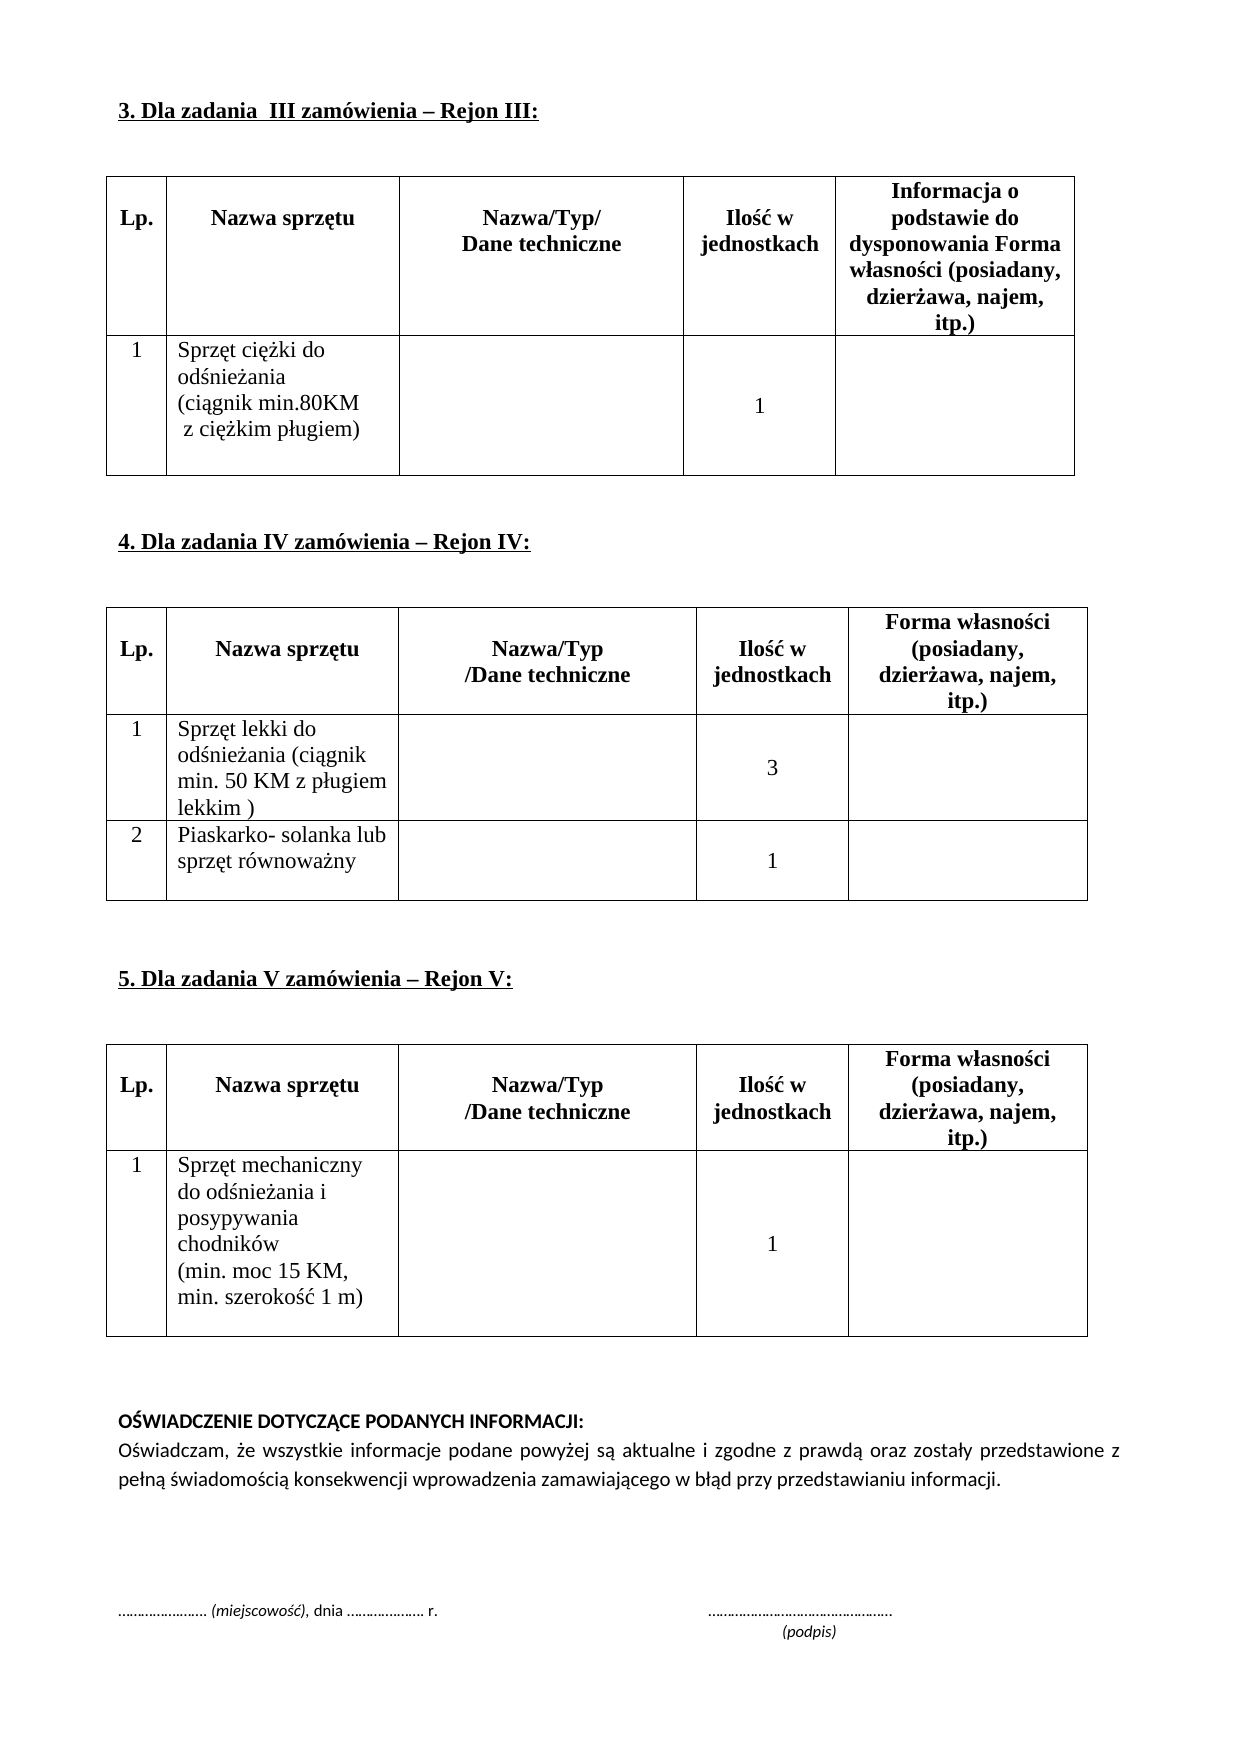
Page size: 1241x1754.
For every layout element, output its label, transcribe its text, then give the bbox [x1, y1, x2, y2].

table_header Ilość w jednostkach [697, 1045, 848, 1150]
text Oświadczam, że wszystkie informacje podane powyżej są aktualne i zgodne z prawdą oraz zostały przedstawione z pełną świadomością konsekwencji wprowadzenia zamawiającego w błąd przy przedstawianiu informacji. [118, 1437, 1122, 1492]
table_cell 1 [107, 715, 166, 820]
table_cell [399, 821, 696, 900]
table_header Nazwa sprzętu [167, 608, 398, 714]
table_cell [849, 1151, 1087, 1336]
table_cell Piaskarko- solanka lub sprzęt równoważny [167, 821, 398, 900]
table_cell [399, 1151, 696, 1336]
table_cell 1 [107, 1151, 166, 1336]
table_cell [849, 715, 1087, 820]
table_header Nazwa/Typ /Dane techniczne [399, 608, 696, 714]
table_header Lp. [107, 608, 166, 714]
table_header Ilość w jednostkach [684, 177, 835, 335]
table_header Lp. [107, 1045, 166, 1150]
table_cell Sprzęt ciężki do odśnieżania (ciągnik min.80KM z ciężkim pługiem) [167, 336, 399, 474]
table_cell [849, 821, 1087, 900]
table_cell [836, 336, 1074, 474]
table_header Forma własności (posiadany, dzierżawa, najem, itp.) [849, 1045, 1087, 1150]
table_header Lp. [107, 177, 166, 335]
table_header Forma własności (posiadany, dzierżawa, najem, itp.) [849, 608, 1087, 714]
table_cell 1 [107, 336, 166, 474]
table_cell 1 [697, 821, 848, 900]
table_header Nazwa sprzętu [167, 177, 399, 335]
text 3. Dla zadania III zamówienia – Rejon III: [118, 97, 1122, 123]
table_header Ilość w jednostkach [697, 608, 848, 714]
text …………….……. (miejscowość), dnia ………….……. r. ………………………………………… [118, 1601, 1122, 1621]
text 5. Dla zadania V zamówienia – Rejon V: [118, 965, 1122, 991]
text (podpis) [708, 1621, 1122, 1641]
table_cell 3 [697, 715, 848, 820]
table_header Nazwa/Typ /Dane techniczne [399, 1045, 696, 1150]
table_cell 1 [697, 1151, 848, 1336]
table_header Nazwa/Typ/ Dane techniczne [400, 177, 683, 335]
table_cell [399, 715, 696, 820]
text 4. Dla zadania IV zamówienia – Rejon IV: [118, 528, 1122, 554]
table_header Informacja o podstawie do dysponowania Forma własności (posiadany, dzierżawa, najem, itp.) [836, 177, 1074, 335]
table_header Nazwa sprzętu [167, 1045, 398, 1150]
table_cell [400, 336, 683, 474]
table_cell Sprzęt lekki do odśnieżania (ciągnik min. 50 KM z pługiem lekkim ) [167, 715, 398, 820]
text OŚWIADCZENIE DOTYCZĄCE PODANYCH INFORMACJI: [118, 1408, 1122, 1433]
table_cell 1 [684, 336, 835, 474]
table_cell Sprzęt mechaniczny do odśnieżania i posypywania chodników (min. moc 15 KM, min. szerokość 1 m) [167, 1151, 398, 1336]
table_cell 2 [107, 821, 166, 900]
